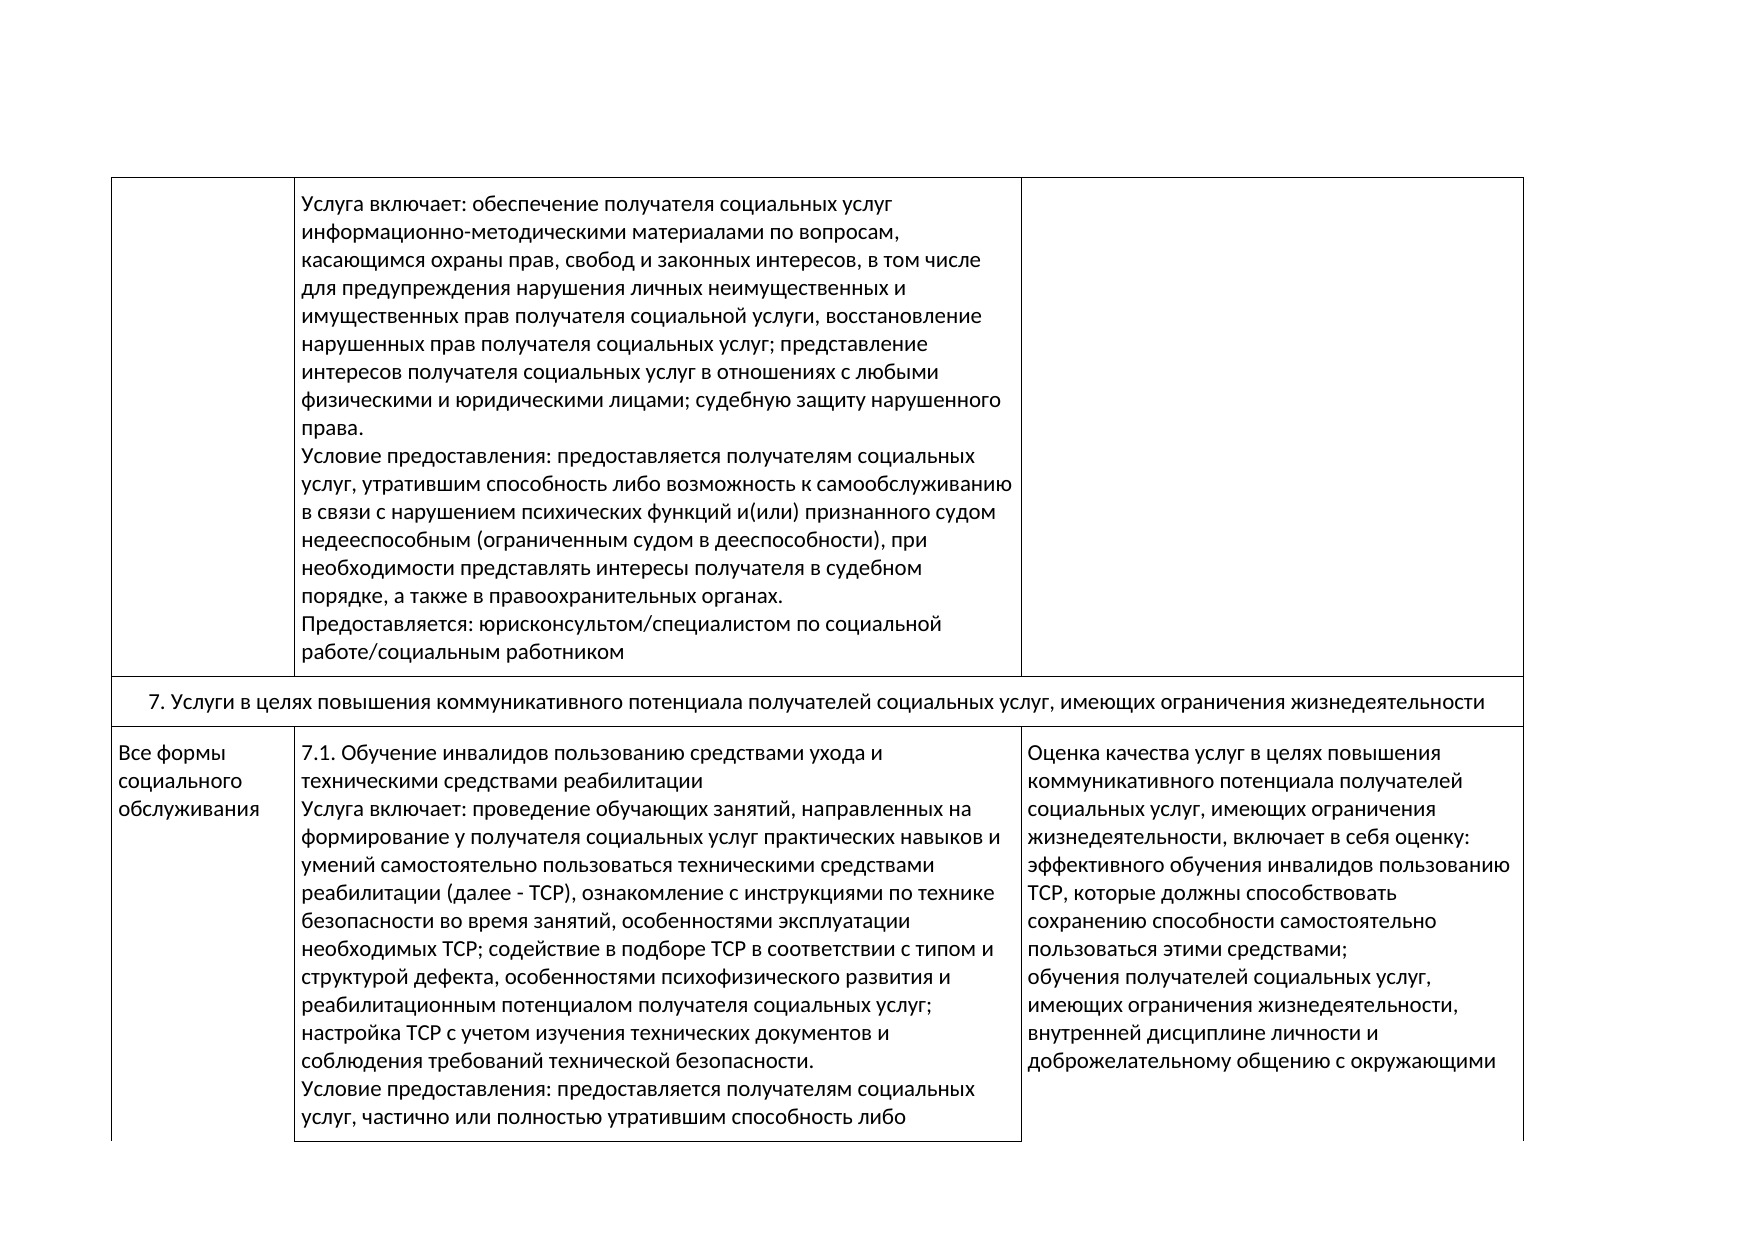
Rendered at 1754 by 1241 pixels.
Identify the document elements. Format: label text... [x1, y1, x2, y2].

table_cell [295, 727, 1021, 1141]
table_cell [295, 178, 1021, 676]
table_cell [1022, 727, 1523, 1141]
table_cell [1022, 178, 1523, 676]
table_cell 7. Услуги в целях повышения коммуникативного потенциала получателей социальных услуг, имеющих ограничения жизнедеятельности [112, 677, 1523, 726]
table_cell [112, 178, 294, 676]
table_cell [112, 727, 294, 1141]
